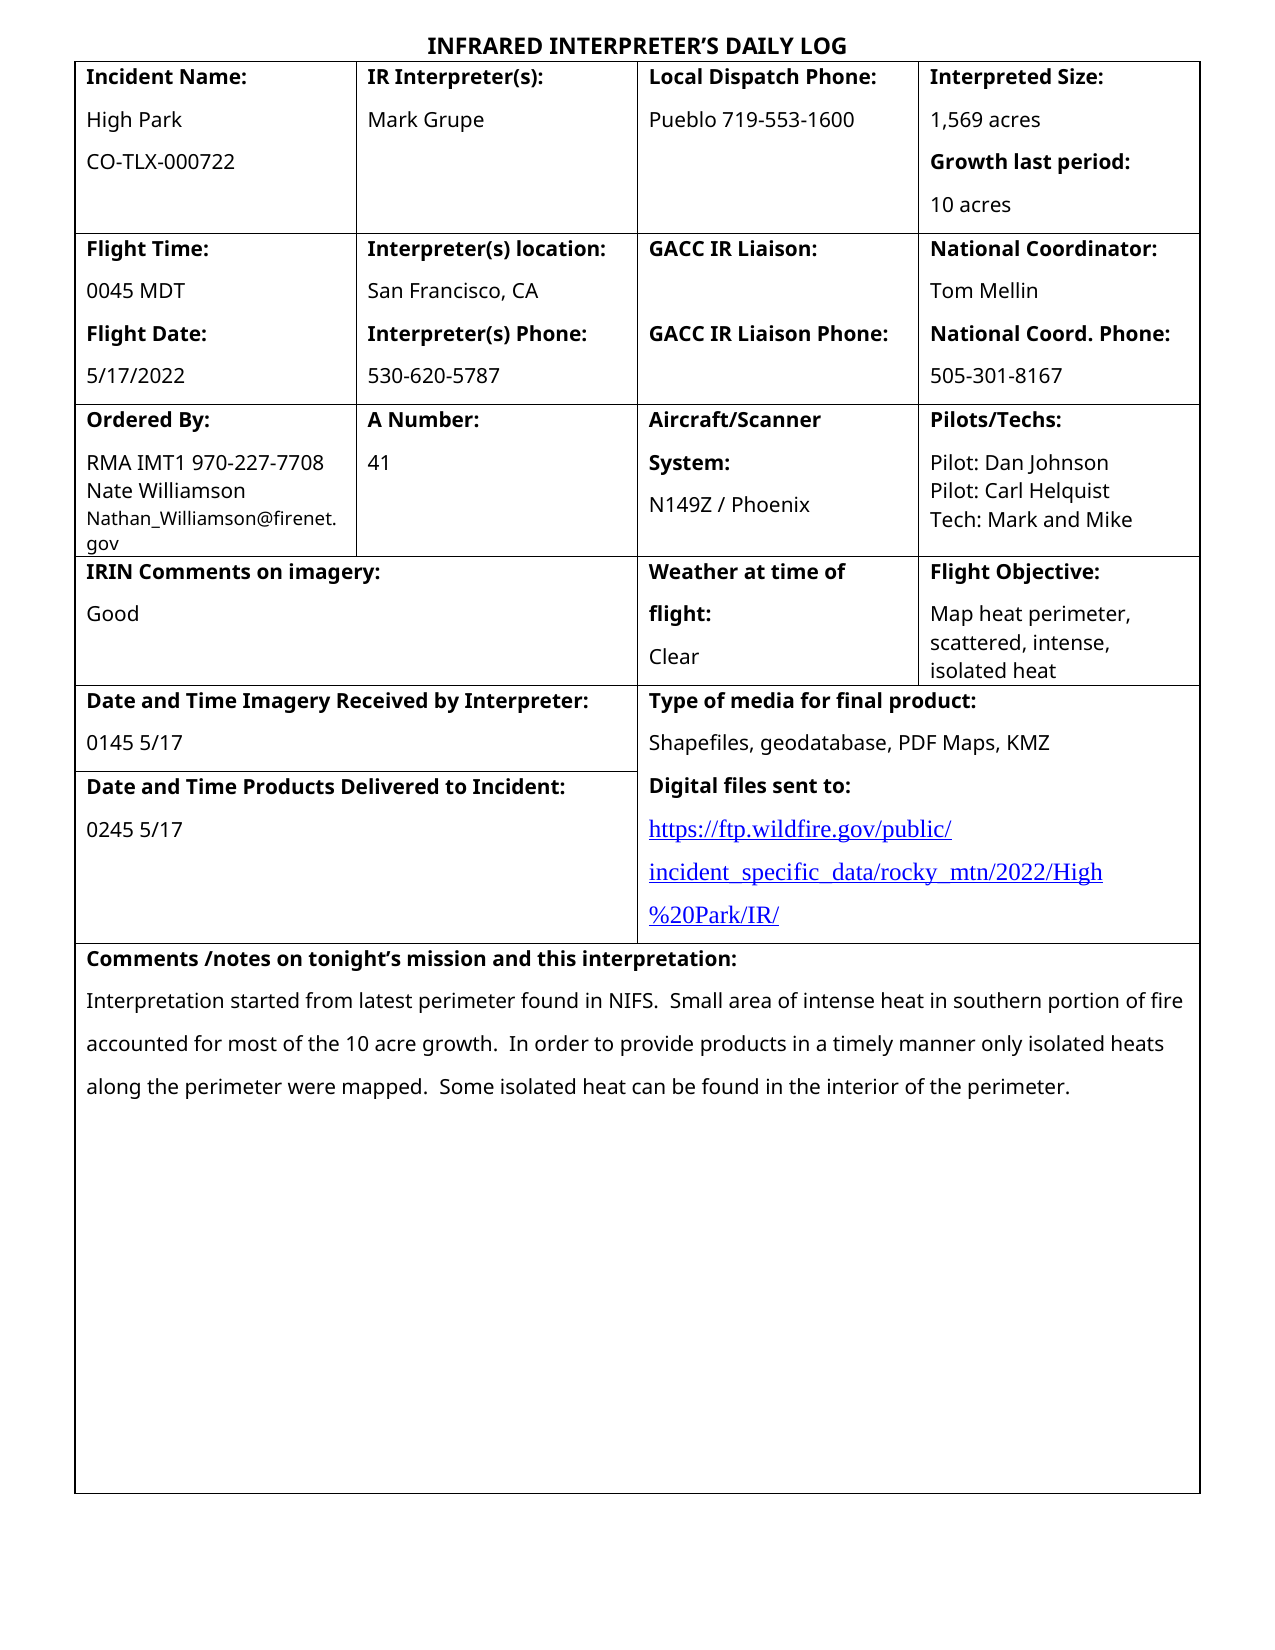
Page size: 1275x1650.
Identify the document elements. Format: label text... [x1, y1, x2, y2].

table_cell Date and Time Products Delivered to Incident: 0245 5/17 [76, 772, 637, 943]
table_header Interpreted Size: 1,569 acres Growth last period: 10 acres [919, 62, 1199, 233]
table_cell National Coordinator: Tom Mellin National Coord. Phone: 505-301-8167 [919, 234, 1199, 404]
table_cell IRIN Comments on imagery: Good [76, 557, 637, 685]
table_cell Flight Objective: Map heat perimeter, scattered, intense, isolated heat [919, 557, 1199, 685]
table_cell Date and Time Imagery Received by Interpreter: 0145 5/17 [76, 686, 637, 771]
table_cell GACC IR Liaison: GACC IR Liaison Phone: [638, 234, 918, 404]
table_cell Ordered By: RMA IMT1 970-227-7708 Nate Williamson Nathan_Williamson@firenet.gov [76, 405, 356, 556]
table_cell Weather at time of flight: Clear [638, 557, 918, 685]
table_cell Aircraft/Scanner System: N149Z / Phoenix [638, 405, 918, 556]
table_cell A Number: 41 [357, 405, 637, 556]
table_cell Interpreter(s) location: San Francisco, CA Interpreter(s) Phone: 530-620-5787 [357, 234, 637, 404]
table_header Incident Name: High Park CO-TLX-000722 [76, 62, 356, 233]
table_cell Type of media for final product: Shapefiles, geodatabase, PDF Maps, KMZ Digital files sent to: https://ftp.wildfire.gov/public/incident_specific_data/rocky_mtn/2022/High%20Park/IR/ [638, 686, 1199, 943]
table_cell Flight Time: 0045 MDT Flight Date: 5/17/2022 [76, 234, 356, 404]
table_header IR Interpreter(s): Mark Grupe [357, 62, 637, 233]
table_cell Comments /notes on tonight’s mission and this interpretation: Interpretation started from latest perimeter found in NIFS. Small area of intense heat in southern portion of fire accounted for most of the 10 acre growth. In order to provide products in a timely manner only isolated heats along the perimeter were mapped. Some isolated heat can be found in the interior of the perimeter. [76, 944, 1199, 1492]
table_cell Pilots/Techs: Pilot: Dan Johnson Pilot: Carl Helquist Tech: Mark and Mike [919, 405, 1199, 556]
table_header Local Dispatch Phone: Pueblo 719-553-1600 [638, 62, 918, 233]
